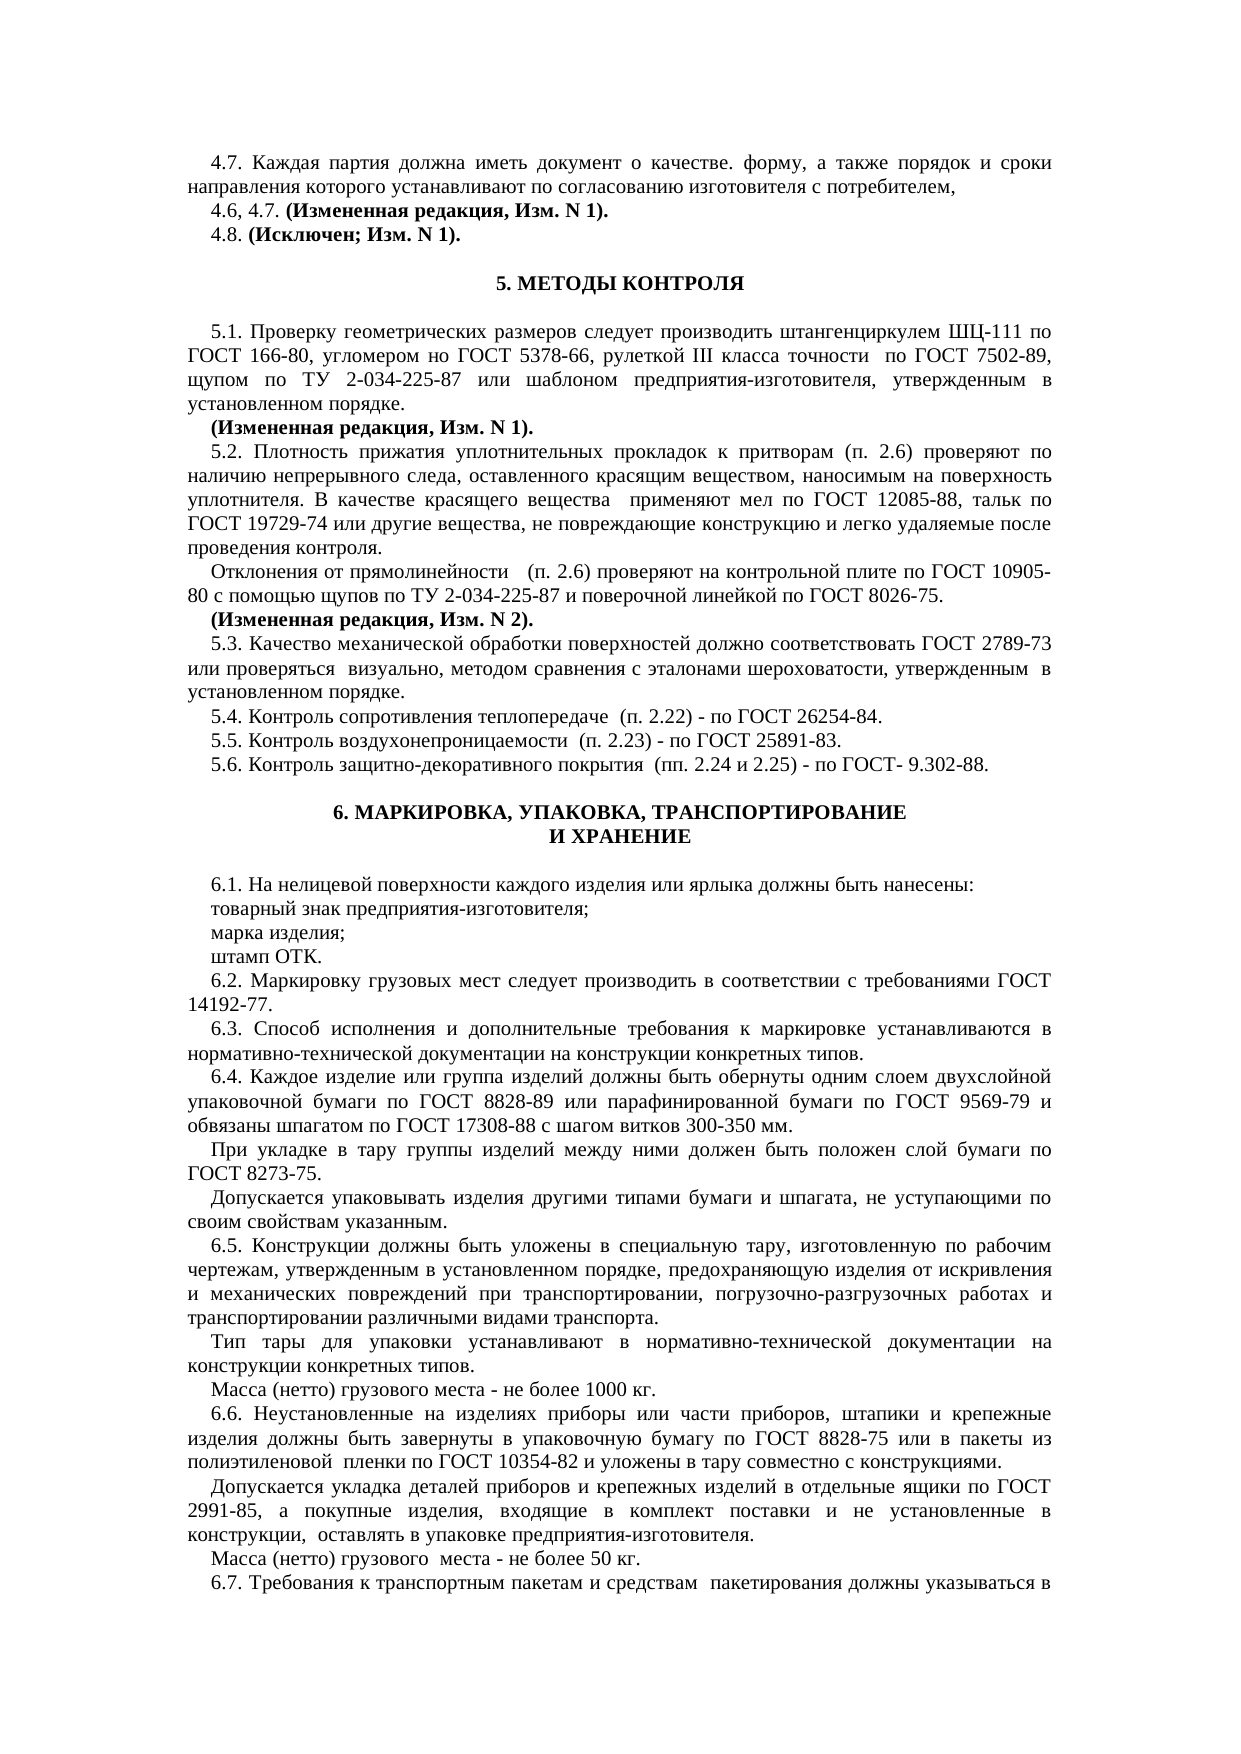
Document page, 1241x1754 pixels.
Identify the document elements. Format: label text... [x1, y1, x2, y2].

text Тип тары для упаковки устанавливают в нормативно-технической документации на конструкции конкретных типов. [187, 1329, 1053, 1377]
text 4.6, 4.7. (Измененная редакция, Изм. N 1). [187, 198, 1053, 222]
text (Измененная редакция, Изм. N 1). [187, 415, 1053, 439]
text 5.6. Контроль защитно-декоративного покрытия (пп. 2.24 и 2.25) - по ГОСТ- 9.302-88. [187, 752, 1053, 776]
text 6.1. На нелицевой поверхности каждого изделия или ярлыка должны быть нанесены: [187, 872, 1053, 896]
text (Измененная редакция, Изм. N 2). [187, 607, 1053, 631]
text марка изделия; [187, 920, 1053, 944]
text Допускается упаковывать изделия другими типами бумаги и шпагата, не уступающими по своим свойствам указанным. [187, 1185, 1053, 1233]
text 4.8. (Исключен; Изм. N 1). [187, 222, 1053, 246]
text Масса (нетто) грузового места - не более 1000 кг. [187, 1377, 1053, 1401]
text Допускается укладка деталей приборов и крепежных изделий в отдельные ящики по ГОСТ 2991-85, а покупные изделия, входящие в комплект поставки и не установленные в конструкции, оставлять в упаковке предприятия-изготовителя. [187, 1473, 1053, 1546]
text 6.6. Неустановленные на изделиях приборы или части приборов, штапики и крепежные изделия должны быть завернуты в упаковочную бумагу по ГОСТ 8828-75 или в пакеты из полиэтиленовой пленки по ГОСТ 10354-82 и уложены в тару совместно с конструкциями. [187, 1401, 1053, 1473]
text 5.4. Контроль сопротивления теплопередаче (п. 2.22) - по ГОСТ 26254-84. [187, 703, 1053, 727]
text 6.4. Каждое изделие или группа изделий должны быть обернуты одним слоем двухслойной упаковочной бумаги по ГОСТ 8828-89 или парафинированной бумаги по ГОСТ 9569-79 и обвязаны шпагатом по ГОСТ 17308-88 с шагом витков 300-350 мм. [187, 1064, 1053, 1137]
subtitle 6. МАРКИРОВКА, УПАКОВКА, ТРАНСПОРТИРОВАНИЕ [187, 800, 1053, 824]
text 6.2. Маркировку грузовых мест следует производить в соответствии с требованиями ГОСТ 14192-77. [187, 968, 1053, 1016]
text 5.2. Плотность прижатия уплотнительных прокладок к притворам (п. 2.6) проверяют по наличию непрерывного следа, оставленного красящим веществом, наносимым на поверхность уплотнителя. В качестве красящего вещества применяют мел по ГОСТ 12085-88, тальк по ГОСТ 19729-74 или другие вещества, не повреждающие конструкцию и легко удаляемые после проведения контроля. [187, 439, 1053, 559]
text 5.3. Качество механической обработки поверхностей должно соответствовать ГОСТ 2789-73 или проверяться визуально, методом сравнения с эталонами шероховатости, утвержденным в установленном порядке. [187, 631, 1053, 703]
text Масса (нетто) грузового места - не более 50 кг. [187, 1546, 1053, 1570]
subtitle И ХРАНЕНИЕ [187, 824, 1053, 848]
text штамп ОТК. [187, 944, 1053, 968]
text 5.5. Контроль воздухонепроницаемости (п. 2.23) - по ГОСТ 25891-83. [187, 727, 1053, 752]
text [187, 1570, 1053, 1594]
text товарный знак предприятия-изготовителя; [187, 896, 1053, 920]
text 5.1. Проверку геометрических размеров следует производить штангенциркулем ШЦ-111 по ГОСТ 166-80, угломером но ГОСТ 5378-66, рулеткой III класса точности по ГОСТ 7502-89, щупом по ТУ 2-034-225-87 или шаблоном предприятия-изготовителя, утвержденным в установленном порядке. [187, 318, 1053, 415]
text 6.5. Конструкции должны быть уложены в специальную тару, изготовленную по рабочим чертежам, утвержденным в установленном порядке, предохраняющую изделия от искривления и механических повреждений при транспортировании, погрузочно-разгрузочных работах и транспортировании различными видами транспорта. [187, 1233, 1053, 1329]
text 4.7. Каждая партия должна иметь документ о качестве. форму, а также порядок и сроки направления которого устанавливают по согласованию изготовителя с потребителем, [187, 150, 1053, 198]
text 6.3. Способ исполнения и дополнительные требования к маркировке устанавливаются в нормативно-технической документации на конструкции конкретных типов. [187, 1016, 1053, 1064]
text При укладке в тару группы изделий между ними должен быть положен слой бумаги по ГОСТ 8273-75. [187, 1137, 1053, 1185]
subtitle 5. МЕТОДЫ КОНТРОЛЯ [187, 270, 1053, 294]
text Отклонения от прямолинейности (п. 2.6) проверяют на контрольной плите по ГОСТ 10905-80 с помощью щупов по TУ 2-034-225-87 и поверочной линейкой по ГОСТ 8026-75. [187, 559, 1053, 607]
